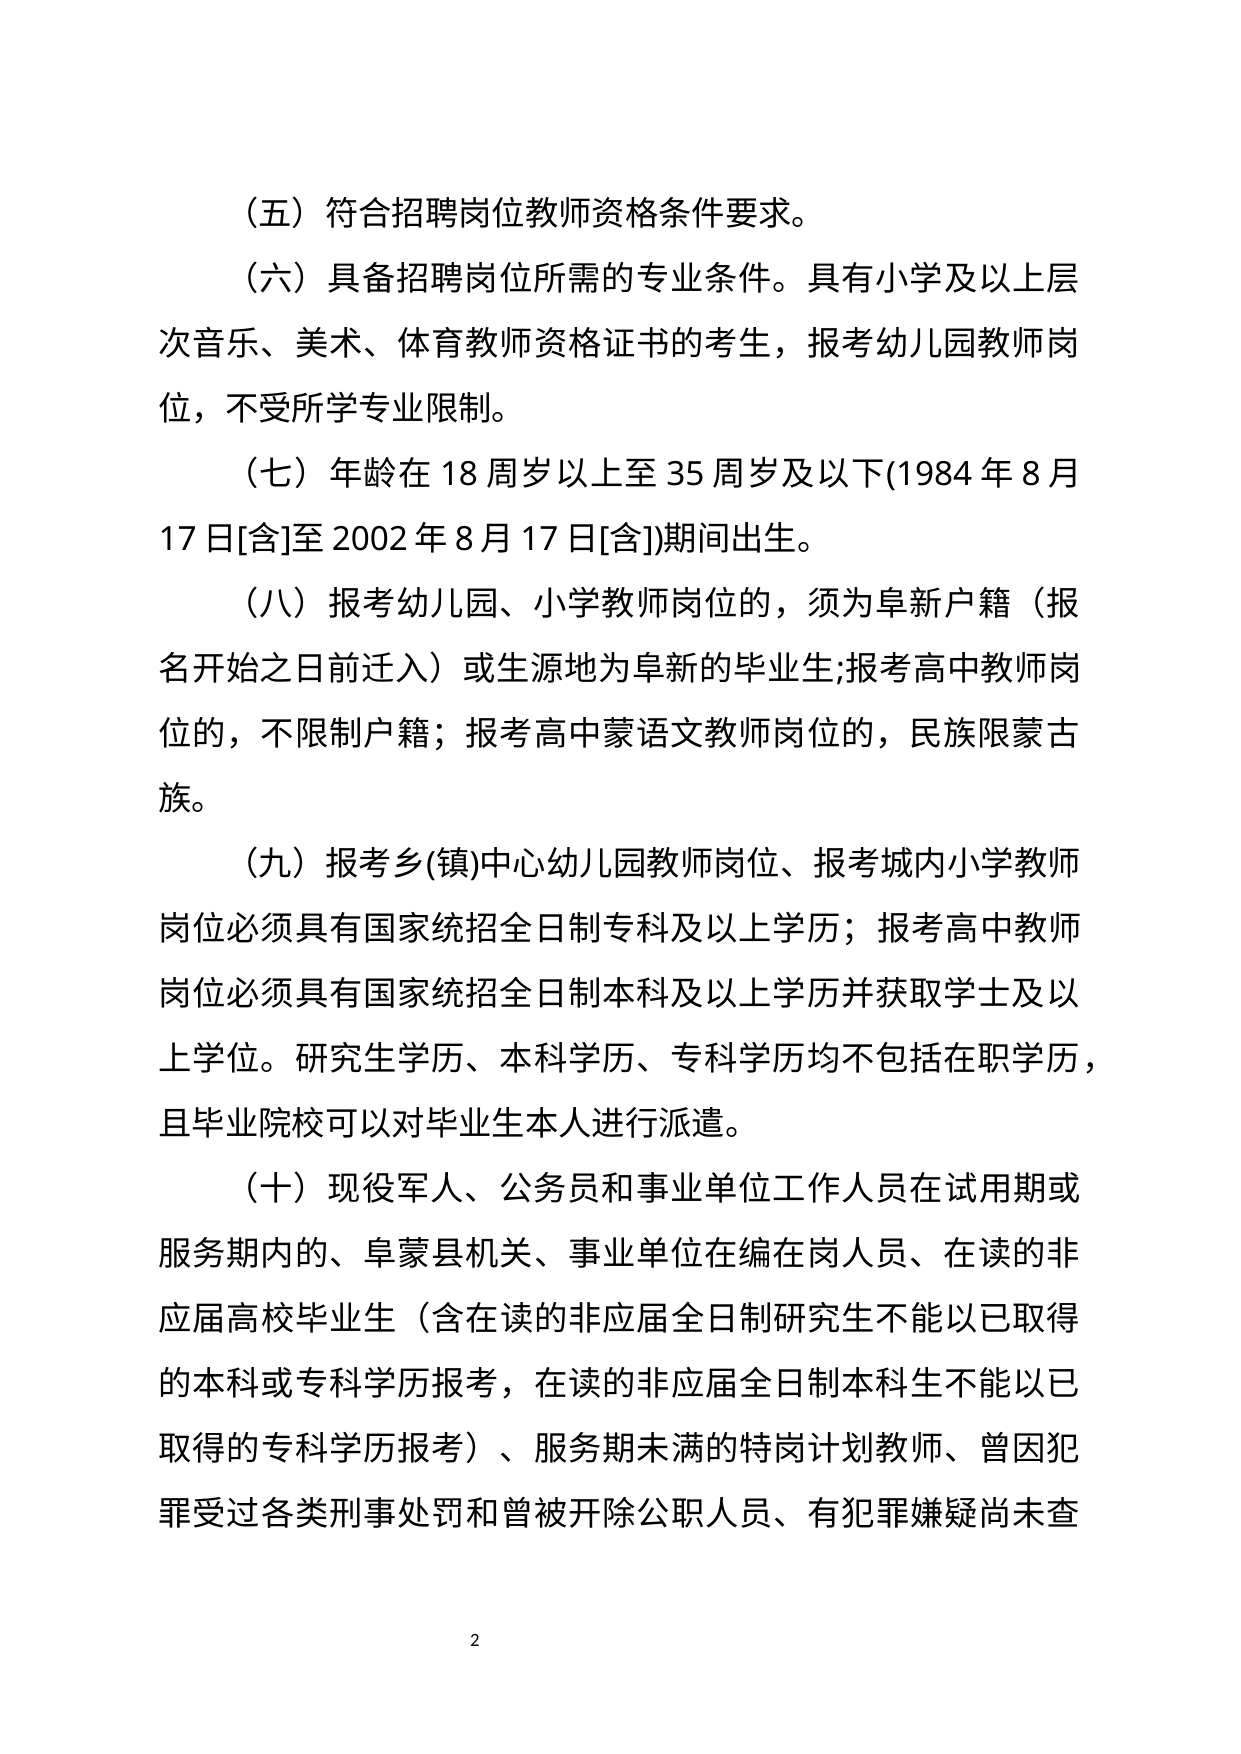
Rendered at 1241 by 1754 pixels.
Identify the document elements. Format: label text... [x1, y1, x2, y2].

text （五）符合招聘岗位教师资格条件要求。 [158, 178, 1082, 243]
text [158, 1153, 1082, 1543]
text （七）年龄在18周岁以上至35周岁及以下(1984年8月17日[含]至2002年8月17日[含])期间出生。 [158, 438, 1082, 568]
text （九）报考乡(镇)中心幼儿园教师岗位、报考城内小学教师岗位必须具有国家统招全日制专科及以上学历；报考高中教师岗位必须具有国家统招全日制本科及以上学历并获取学士及以上学位。研究生学历、本科学历、专科学历均不包括在职学历，且毕业院校可以对毕业生本人进行派遣。 [158, 828, 1082, 1153]
text （六）具备招聘岗位所需的专业条件。具有小学及以上层次音乐、美术、体育教师资格证书的考生，报考幼儿园教师岗位，不受所学专业限制。 [158, 243, 1082, 438]
text （八）报考幼儿园、小学教师岗位的，须为阜新户籍（报名开始之日前迁入）或生源地为阜新的毕业生;报考高中教师岗位的，不限制户籍；报考高中蒙语文教师岗位的，民族限蒙古族。 [158, 568, 1082, 828]
